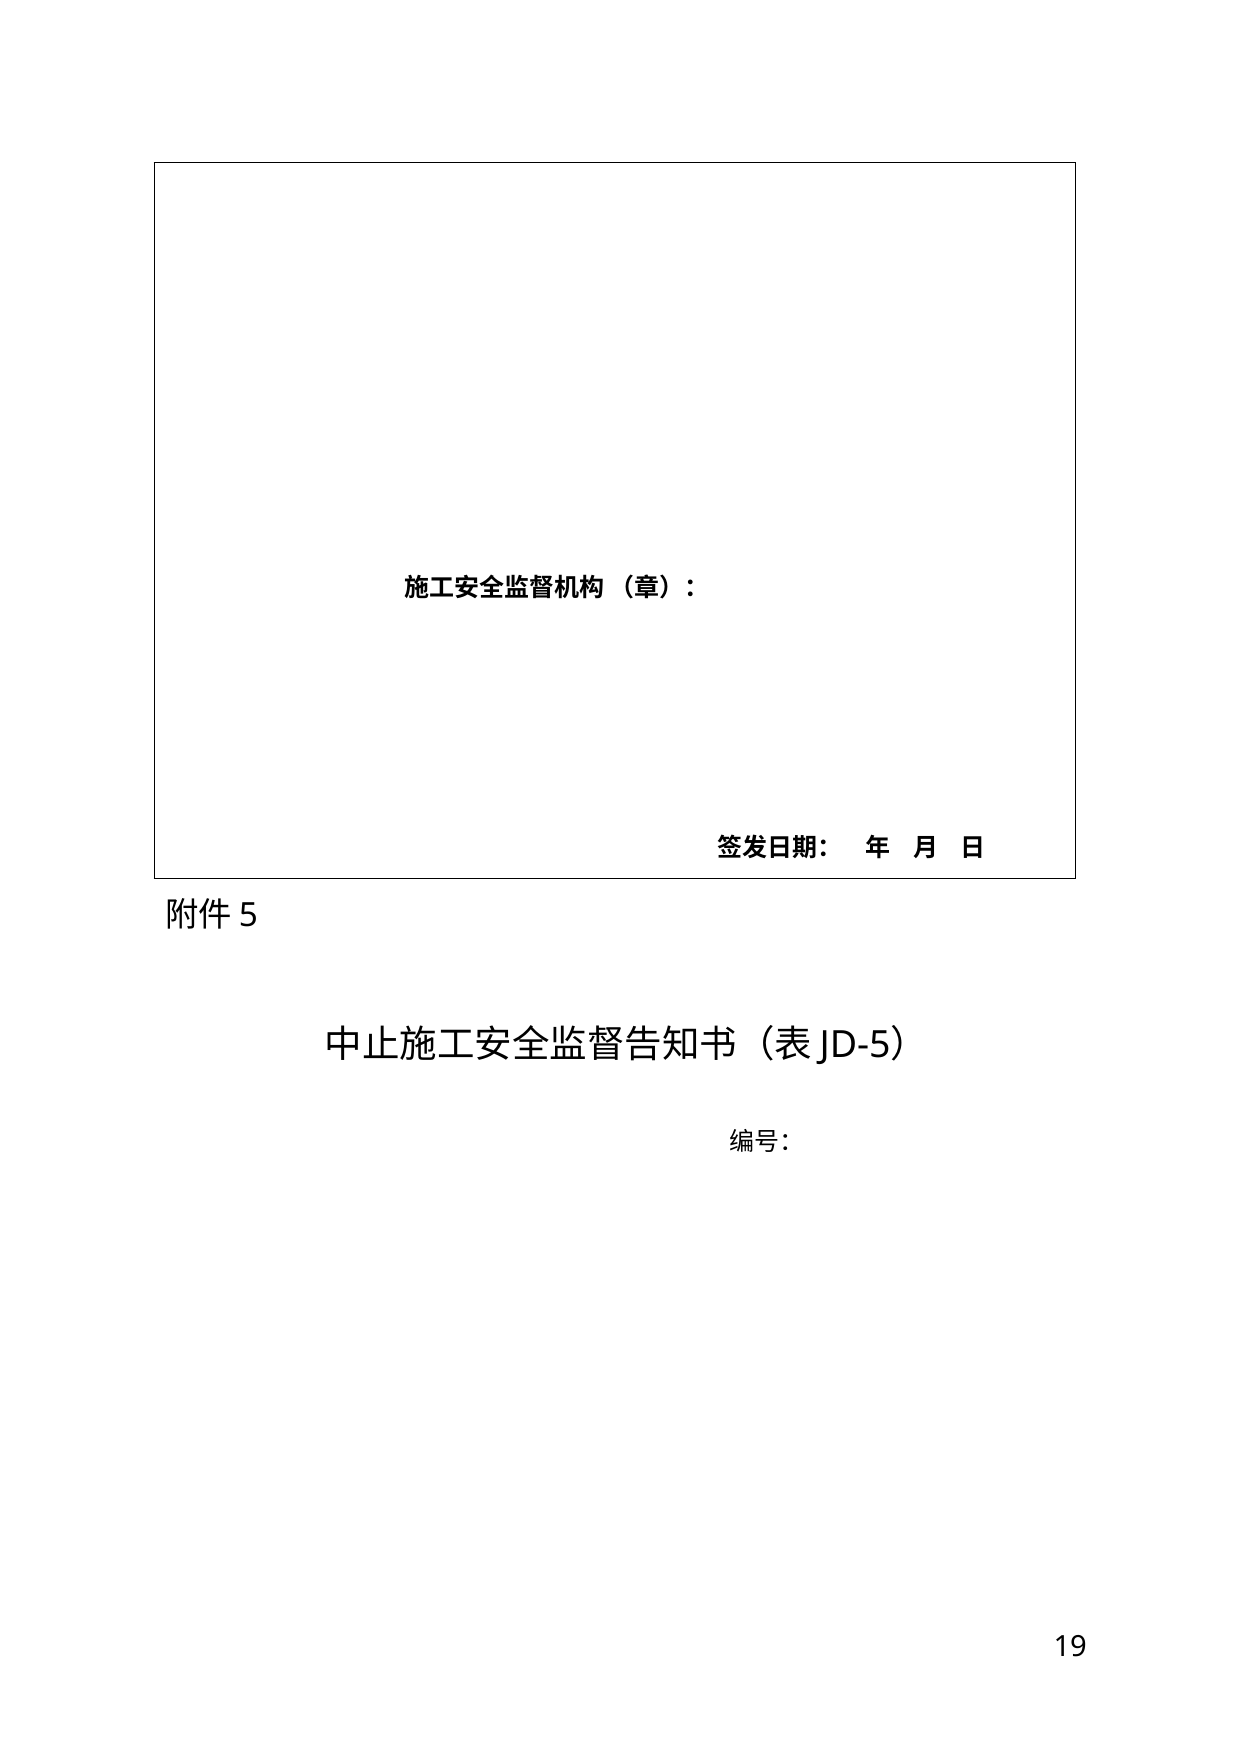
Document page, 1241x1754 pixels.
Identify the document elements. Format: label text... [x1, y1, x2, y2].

text 附件5 [165, 879, 1087, 944]
text 中止施工安全监督告知书（表JD-5） [165, 1009, 1087, 1074]
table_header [155, 163, 1075, 878]
text 编号： [165, 1107, 1087, 1172]
